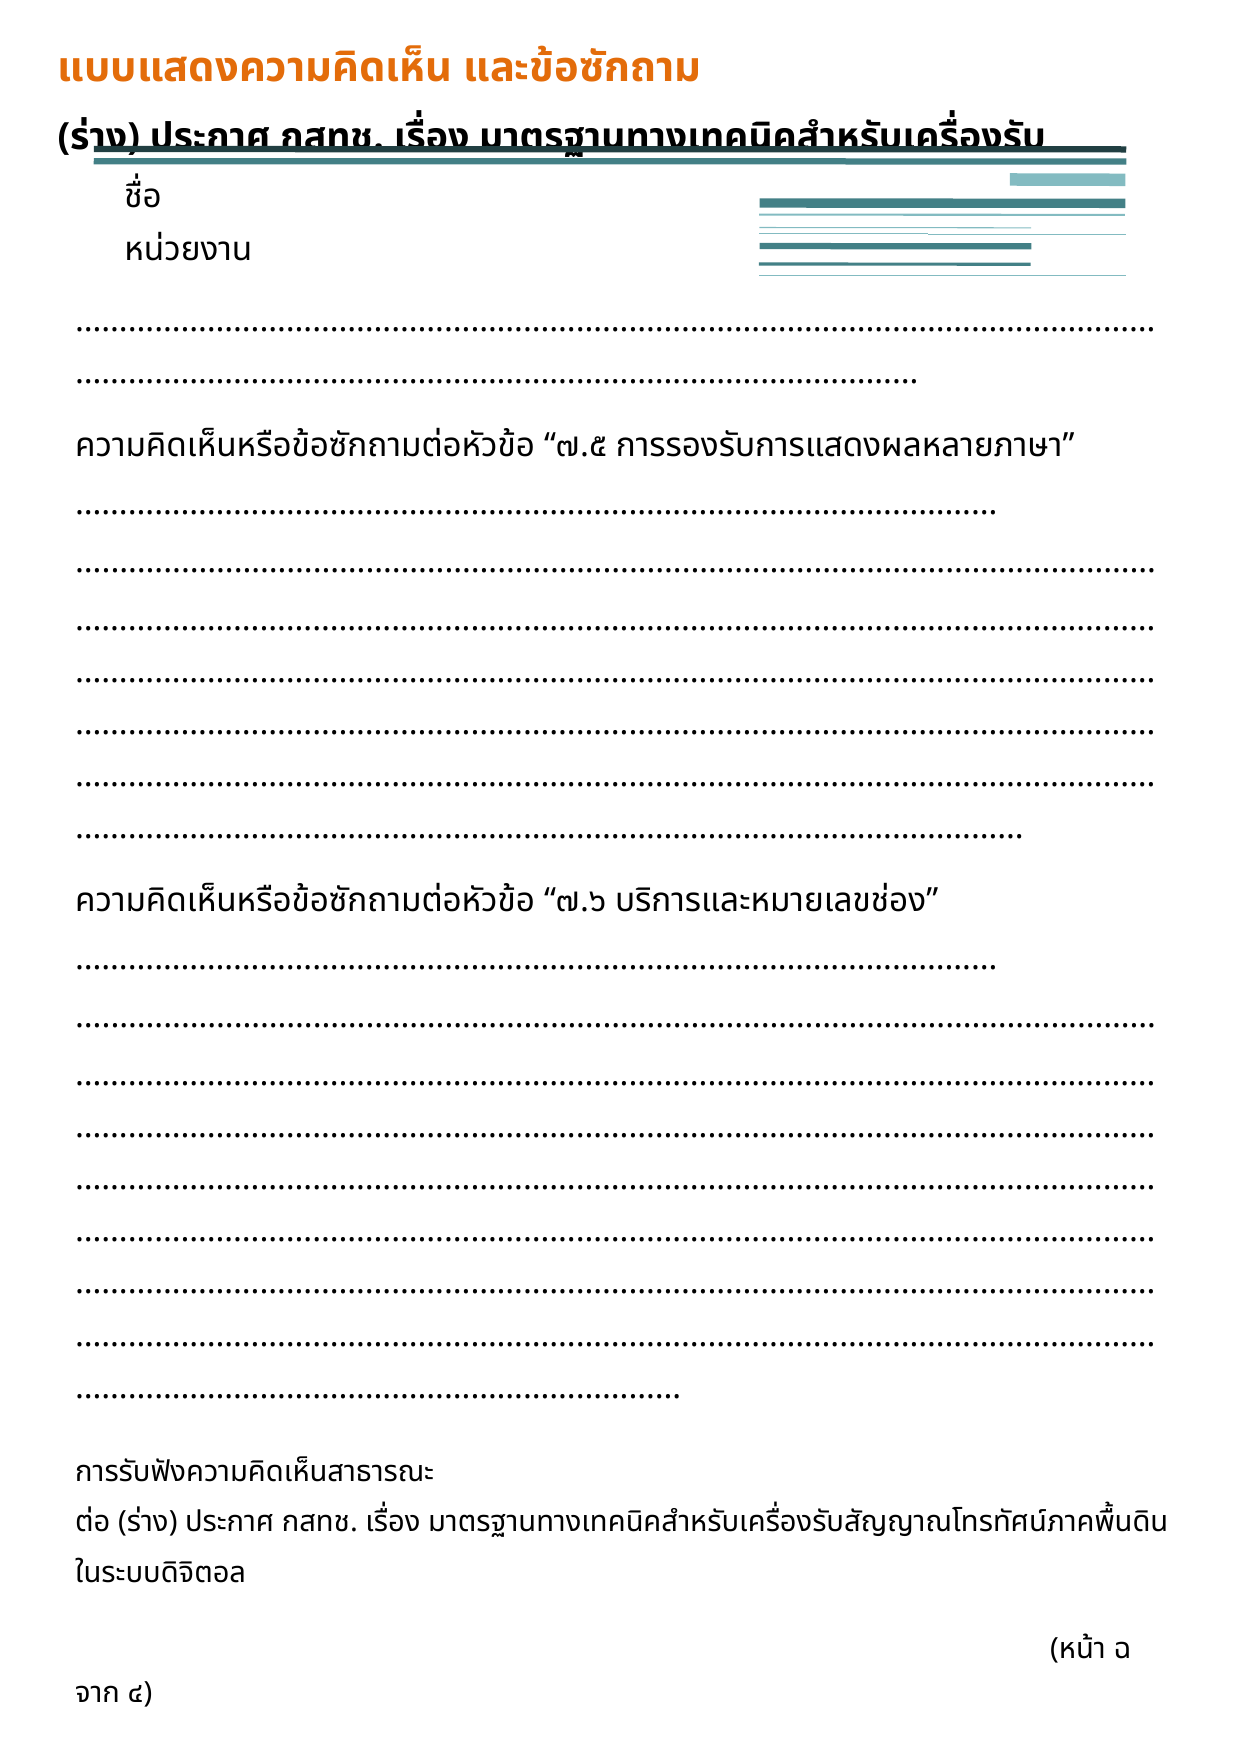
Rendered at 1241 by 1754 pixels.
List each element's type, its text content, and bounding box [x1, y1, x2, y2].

text ความคิดเห็นหรือข้อซักถามต่อหัวข้อ “๗.๕ การรองรับการแสดงผลหลายภาษา” ……………………………………………………………………………………………….……..……………………………………………………………………………………………………………………………………………………………………………………………………………………………………………………………………………………………………………………………………………………………………………………………………………………………………………………………………………………………………………………………………………………………………………………………………………………………………………………… [75, 421, 1181, 848]
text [75, 296, 1181, 393]
text ความคิดเห็นหรือข้อซักถามต่อหัวข้อ “๗.๖ บริการและหมายเลขช่อง” ……………………………………………………………………………………………….……..……………………………………………………………………………………………………………………………………………………………………………………………………………………………………………………………………………………………………………………………………………………………………………………………………………………………………………………………………………………………………………………………………………………………………………………………………………………………………………………………………………………………………………………………………………………………………………………………………………………………………………… [75, 876, 1181, 1408]
